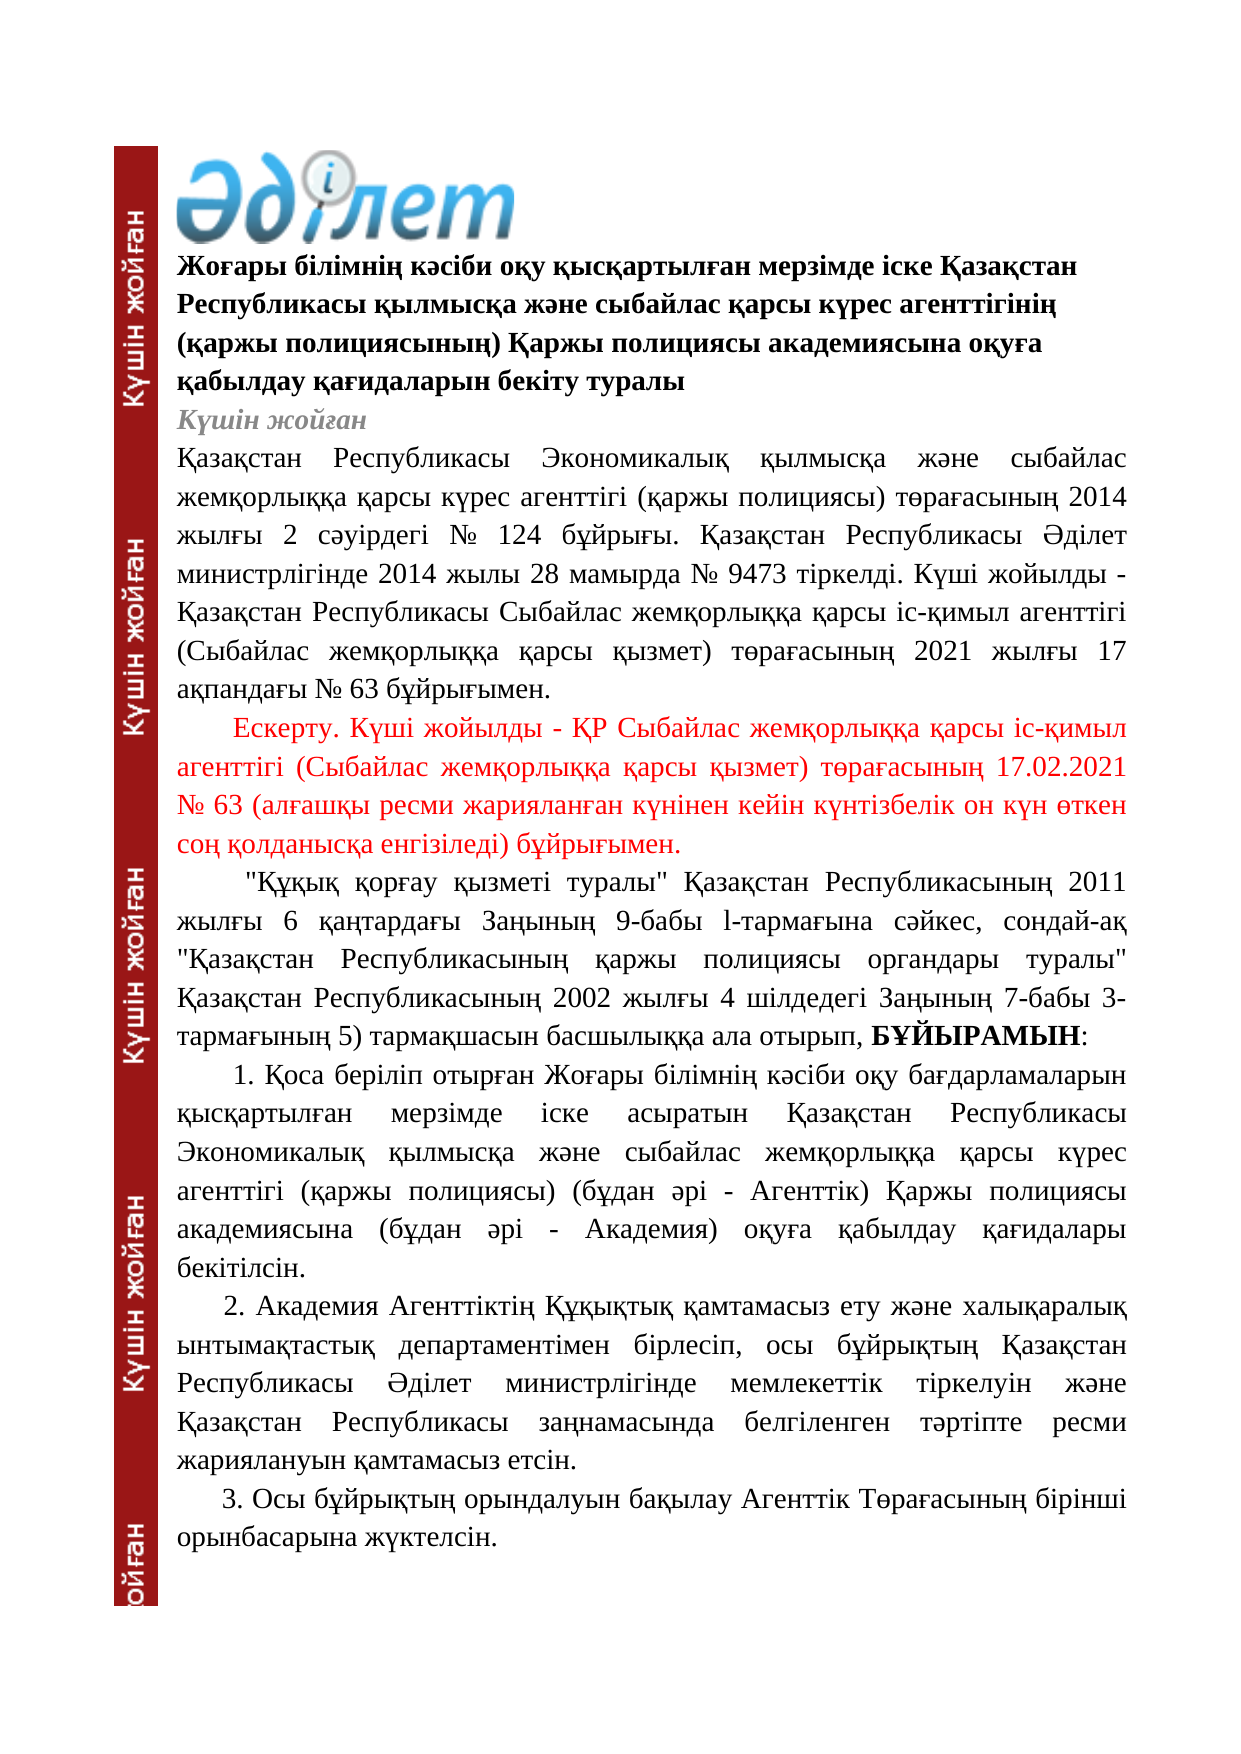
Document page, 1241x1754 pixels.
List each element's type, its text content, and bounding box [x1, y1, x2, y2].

text 2. Академия Агенттіктің Құқықтық қамтамасыз ету және халықаралық ынтымақтастық департаментімен бірлесіп, осы бұйрықтың Қазақстан Республикасы Әділет министрлігінде мемлекеттік тіркелуін және Қазақстан Республикасы заңнамасында белгіленген тәртіпте ресми жариялануын қамтамасыз етсін. [112, 1288, 1128, 1476]
text 1. Қоса беріліп отырған Жоғары білімнің кәсіби оқу бағдарламаларын қысқартылған мерзімде іске асыратын Қазақстан Республикасы Экономикалық қылмысқа және сыбайлас жемқорлыққа қарсы күрес агенттігі (қаржы полициясы) (бұдан әрі - Агенттік) Қаржы полициясы академиясына (бұдан әрі - Академия) оқуға қабылдау қағидалары бекітілсін. [112, 1057, 1128, 1283]
picture [114, 1283, 158, 1288]
picture [114, 435, 158, 440]
text Күшін жойған [112, 402, 1128, 435]
picture [114, 1553, 158, 1606]
picture [114, 146, 158, 248]
picture [114, 705, 158, 710]
text "Құқық қорғау қызметі туралы" Қазақстан Республикасының 2011 жылғы 6 қаңтардағы Заңының 9-бабы l-тармағына сәйкес, сондай-ақ "Қазақстан Республикасының қаржы полициясы органдары туралы" Қазақстан Республикасының 2002 жылғы 4 шілдедегі Заңының 7-бабы 3-тармағының 5) тармақшасын басшылыққа ала отырып, БҰЙЫРАМЫН: [112, 864, 1128, 1052]
text Жоғары білімнің кәсіби оқу қысқартылған мерзімде іске Қазақстан Республикасы қылмысқа және сыбайлас қарсы күрес агенттігінің (қаржы полициясының) Қаржы полициясы академиясына оқуға қабылдау қағидаларын бекіту туралы [112, 248, 1128, 397]
picture [114, 859, 158, 864]
picture [114, 1052, 158, 1057]
picture [114, 1476, 158, 1481]
text Қазақстан Республикасы Экономикалық қылмысқа және сыбайлас жемқорлыққа қарсы күрес агенттігі (қаржы полициясы) төрағасының 2014 жылғы 2 сәуірдегі № 124 бұйрығы. Қазақстан Республикасы Әділет министрлігінде 2014 жылы 28 мамырда № 9473 тіркелді. Күші жойылды - Қазақстан Республикасы Сыбайлас жемқорлыққа қарсы іс-қимыл агенттігі (Сыбайлас жемқорлыққа қарсы қызмет) төрағасының 2021 жылғы 17 ақпандағы № 63 бұйрығымен. [112, 440, 1128, 705]
text 3. Осы бұйрықтың орындалуын бақылау Агенттік Төрағасының бірінші орынбасарына жүктелсін. [112, 1481, 1128, 1553]
picture [114, 397, 158, 402]
text Ескерту. Күші жойылды - ҚР Сыбайлас жемқорлыққа қарсы іс-қимыл агенттігі (Сыбайлас жемқорлыққа қарсы қызмет) төрағасының 17.02.2021 № 63 (алғашқы ресми жарияланған күнінен кейін күнтізбелік он күн өткен соң қолданысқа енгізіледі) бұйрығымен. [112, 710, 1128, 859]
picture [176, 150, 515, 244]
